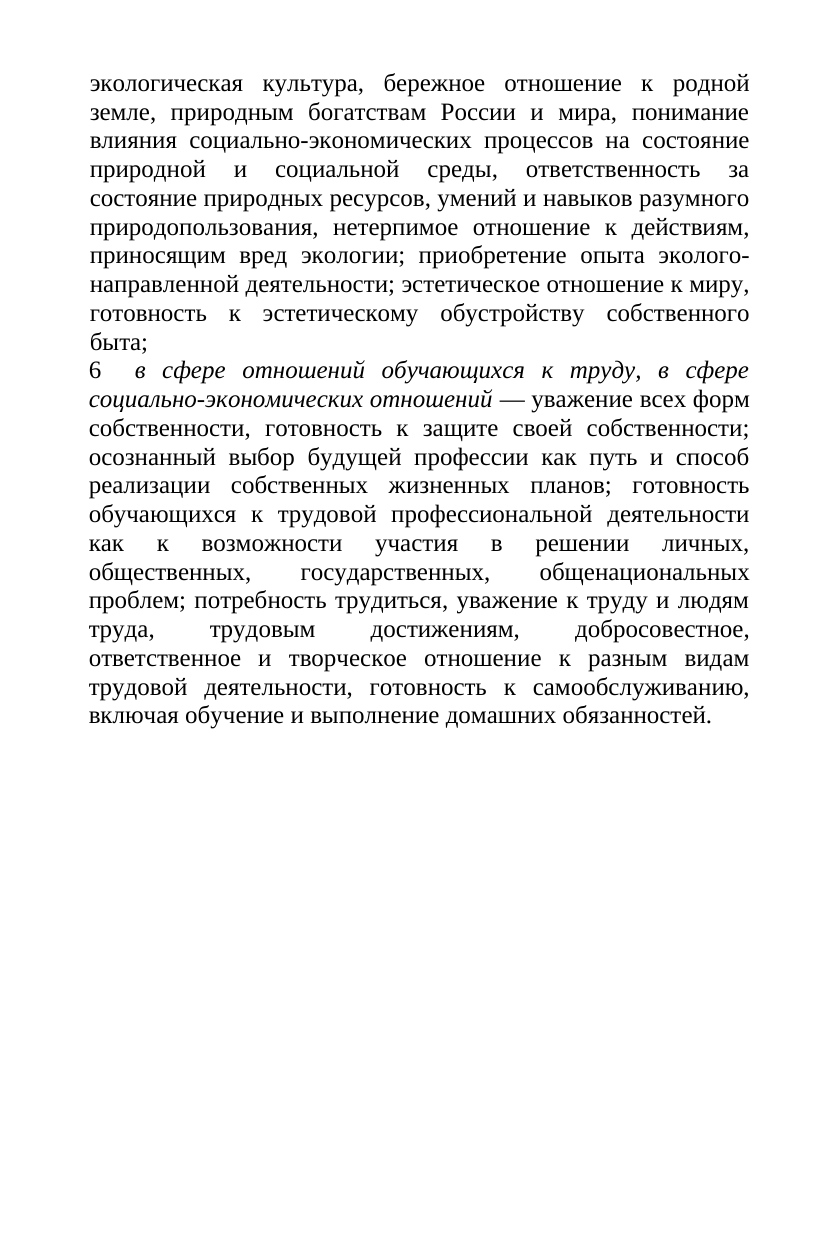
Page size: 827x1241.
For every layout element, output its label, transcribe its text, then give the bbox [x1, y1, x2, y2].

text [88, 68, 750, 356]
text 6 в сфере отношений обучающихся к труду, в сфере социально-экономических отношений — уважение всех форм собственности, готовность к защите своей собственности; осознанный выбор будущей профессии как путь и способ реализации собственных жизненных планов; готовность обучающихся к трудовой профессиональной деятельности как к возможности участия в решении личных, общественных, государственных, общенациональных проблем; потребность трудиться, уважение к труду и людям труда, трудовым достижениям, добросовестное, ответственное и творческое отношение к разным видам трудовой деятельности, готовность к самообслуживанию, включая обучение и выполнение домашних обязанностей. [88, 356, 750, 729]
